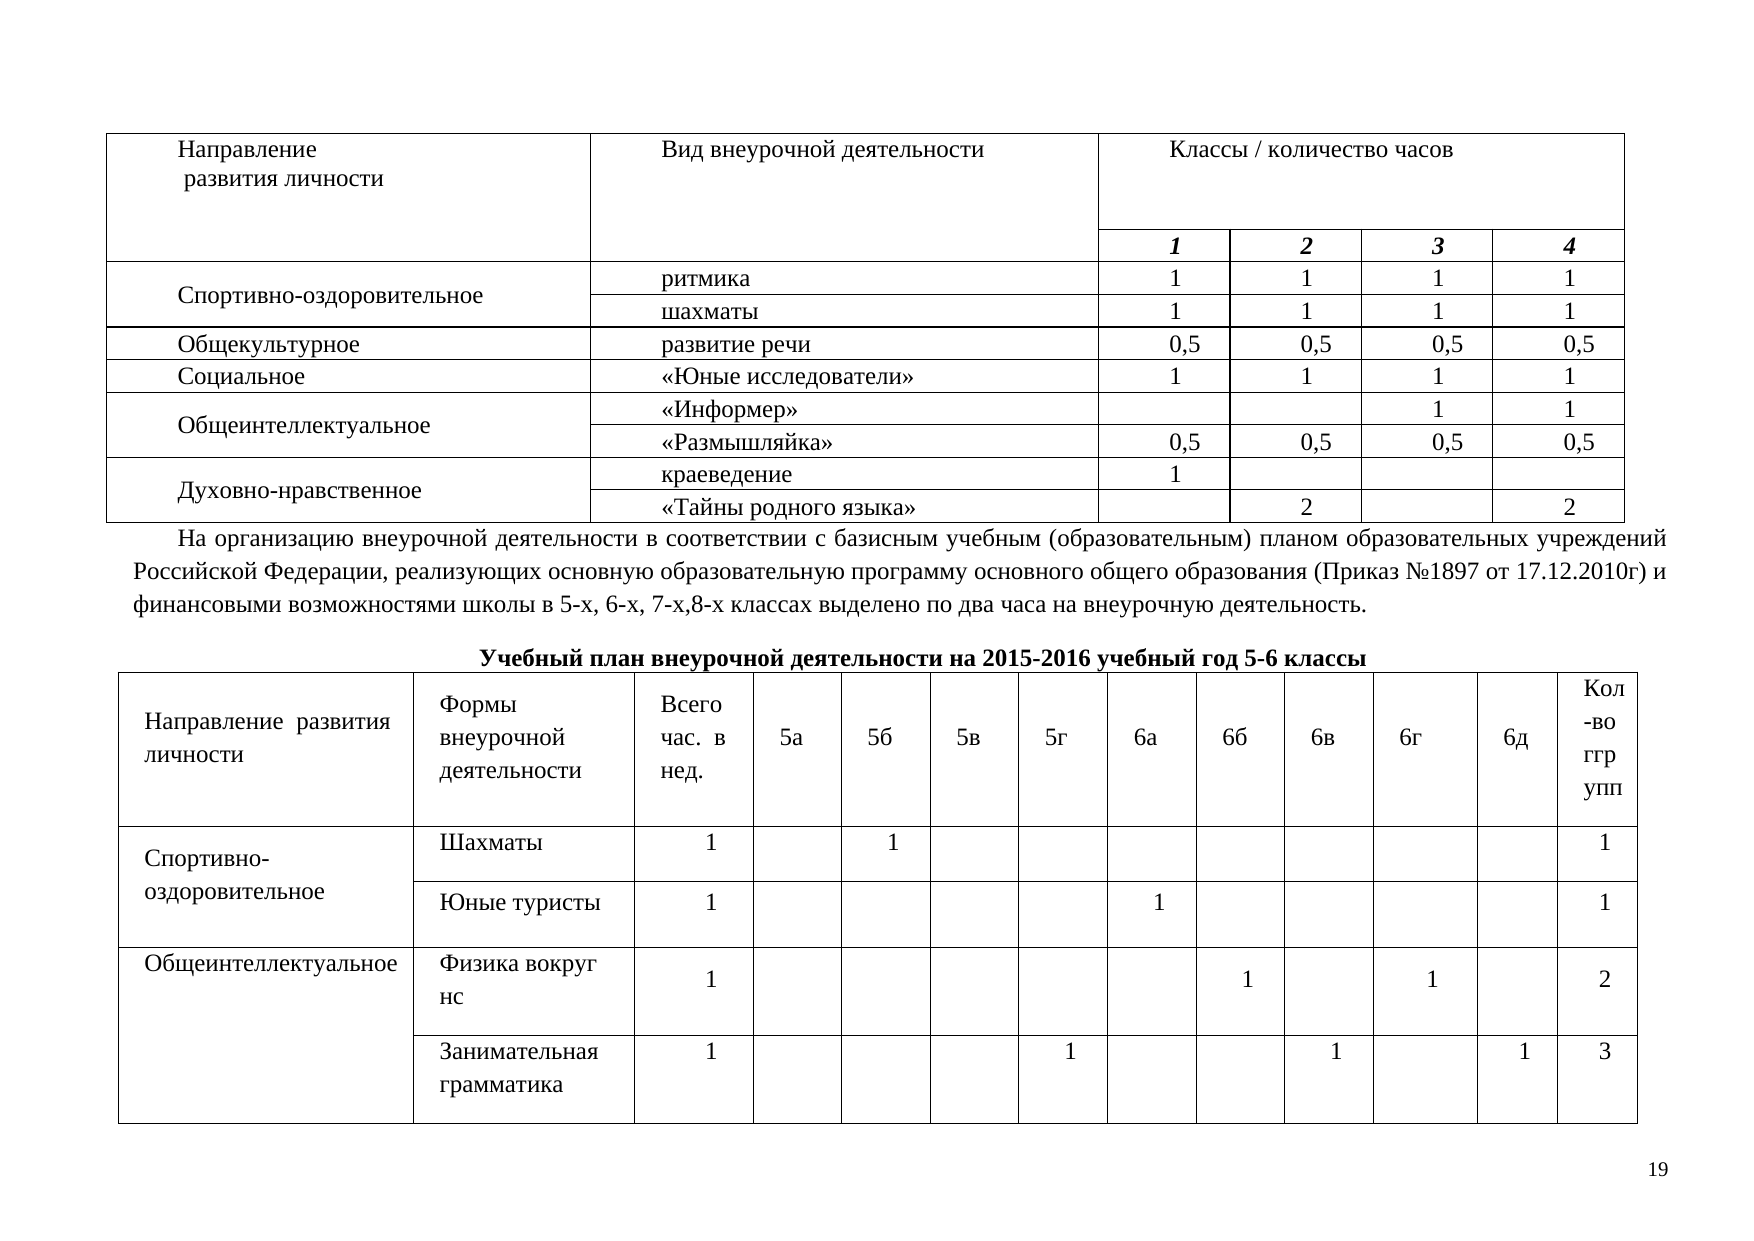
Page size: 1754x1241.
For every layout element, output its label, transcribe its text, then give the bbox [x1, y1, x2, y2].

table_cell [1108, 827, 1196, 881]
table_cell развитие речи [591, 328, 1098, 359]
table_cell 1 [1558, 882, 1637, 947]
table_cell [1285, 948, 1373, 1035]
table_cell 1 [1231, 360, 1361, 392]
table_cell [754, 948, 841, 1035]
table_cell [1197, 1036, 1284, 1123]
table_cell 1 [1493, 393, 1624, 424]
table_header 5б [842, 673, 930, 826]
table_cell [842, 1036, 930, 1123]
table_cell 0,5 [1231, 425, 1361, 457]
table_cell 0,5 [1362, 425, 1492, 457]
table_cell [931, 827, 1018, 881]
table_cell 1 [1099, 230, 1229, 261]
table_cell 1 [1362, 262, 1492, 294]
table_cell [1231, 458, 1361, 489]
table_cell 1 [1493, 262, 1624, 294]
table_header Направление развития личности [107, 134, 590, 261]
table_header 6г [1374, 673, 1477, 826]
table_cell Юные туристы [414, 882, 634, 947]
table_header Кол-во ггрупп [1558, 673, 1637, 826]
table_cell [754, 1036, 841, 1123]
table_cell [1374, 827, 1477, 881]
table_cell [1478, 882, 1557, 947]
table_header 5в [931, 673, 1018, 826]
table_cell 2 [1558, 948, 1637, 1035]
table_cell 1 [1493, 295, 1624, 326]
table_cell «Юные исследователи» [591, 360, 1098, 392]
table_cell 1 [1099, 360, 1229, 392]
table_cell 0,5 [1493, 328, 1624, 359]
table_cell [842, 948, 930, 1035]
table_cell [1231, 393, 1361, 424]
table_cell [1374, 882, 1477, 947]
table_cell 1 [635, 1036, 753, 1123]
table_cell Общекультурное [107, 328, 590, 359]
table_cell [1197, 827, 1284, 881]
table_cell [931, 948, 1018, 1035]
table_cell [1374, 1036, 1477, 1123]
table_header Классы / количество часов [1099, 134, 1624, 228]
table_cell 1 [1197, 948, 1284, 1035]
table_cell [931, 1036, 1018, 1123]
table_cell Общеинтеллектуальное [119, 948, 413, 1123]
table_cell 1 [1099, 458, 1229, 489]
table_cell Социальное [107, 360, 590, 392]
table_cell 1 [635, 882, 753, 947]
table_cell 0,5 [1362, 328, 1492, 359]
table_cell 1 [1362, 295, 1492, 326]
table_cell [1362, 490, 1492, 522]
table_cell [754, 827, 841, 881]
table_cell [1099, 393, 1229, 424]
table_cell 1 [1362, 393, 1492, 424]
table_header 6д [1478, 673, 1557, 826]
table_cell 1 [1099, 262, 1229, 294]
table_cell 2 [1493, 490, 1624, 522]
table_cell 1 [1231, 262, 1361, 294]
table_cell [842, 882, 930, 947]
table_cell [1108, 1036, 1196, 1123]
table_cell «Тайны родного языка» [591, 490, 1098, 522]
table_cell 2 [1231, 490, 1361, 522]
text На организацию внеурочной деятельности в соответствии с базисным учебным (образовательным) планом образовательных учреждений Российской Федерации, реализующих основную образовательную программу основного общего образования (Приказ №1897 от 17.12.2010г) и финансовыми возможностями школы в 5-х, 6-х, 7-х,8-х классах выделено по два часа на внеурочную деятельность. [133, 523, 1668, 618]
table_cell 1 [1108, 882, 1196, 947]
table_header 6б [1197, 673, 1284, 826]
table_cell Занимательная грамматика [414, 1036, 634, 1123]
table_cell 1 [635, 948, 753, 1035]
table_cell 1 [1285, 1036, 1373, 1123]
table_cell 1 [1362, 360, 1492, 392]
table_cell шахматы [591, 295, 1098, 326]
table_cell [931, 882, 1018, 947]
table_cell [1019, 948, 1107, 1035]
table_cell краеведение [591, 458, 1098, 489]
table_header 6а [1108, 673, 1196, 826]
table_cell [1019, 882, 1107, 947]
table_cell 0,5 [1493, 425, 1624, 457]
table_cell «Размышляйка» [591, 425, 1098, 457]
table_cell 1 [635, 827, 753, 881]
table_cell Духовно-нравственное [107, 458, 590, 522]
table_cell Физика вокруг нс [414, 948, 634, 1035]
table_cell 0,5 [1099, 425, 1229, 457]
table_cell [1478, 948, 1557, 1035]
table_cell 0,5 [1099, 328, 1229, 359]
table_cell 2 [1231, 230, 1361, 261]
table_header Формы внеурочной деятельности [414, 673, 634, 826]
table_cell ритмика [591, 262, 1098, 294]
table_cell 3 [1362, 230, 1492, 261]
table_header Направление развития личности [119, 673, 413, 826]
table_cell 1 [842, 827, 930, 881]
table_cell [1478, 827, 1557, 881]
table_cell 4 [1493, 230, 1624, 261]
table_cell Шахматы [414, 827, 634, 881]
table_cell [1108, 948, 1196, 1035]
table_cell [1285, 827, 1373, 881]
table_cell [1197, 882, 1284, 947]
table_cell 1 [1558, 827, 1637, 881]
table_header Вид внеурочной деятельности [591, 134, 1098, 261]
table_cell [1019, 827, 1107, 881]
table_cell «Информер» [591, 393, 1098, 424]
table_cell [1099, 490, 1229, 522]
table_header 5г [1019, 673, 1107, 826]
table_header Всего час. в нед. [635, 673, 753, 826]
table_cell 1 [1019, 1036, 1107, 1123]
table_cell Общеинтеллектуальное [107, 393, 590, 457]
table_cell [1285, 882, 1373, 947]
table_cell 1 [1493, 360, 1624, 392]
table_cell 0,5 [1231, 328, 1361, 359]
table_cell 1 [1231, 295, 1361, 326]
table_cell [1493, 458, 1624, 489]
text Учебный план внеурочной деятельности на 2015-2016 учебный год 5-6 классы [133, 643, 1668, 672]
table_cell 3 [1558, 1036, 1637, 1123]
table_cell [1362, 458, 1492, 489]
table_cell 1 [1374, 948, 1477, 1035]
table_cell Спортивно-оздоровительное [119, 827, 413, 947]
table_header 6в [1285, 673, 1373, 826]
table_cell 1 [1099, 295, 1229, 326]
table_header 5а [754, 673, 841, 826]
table_cell [754, 882, 841, 947]
table_cell 1 [1478, 1036, 1557, 1123]
table_cell Спортивно-оздоровительное [107, 262, 590, 326]
